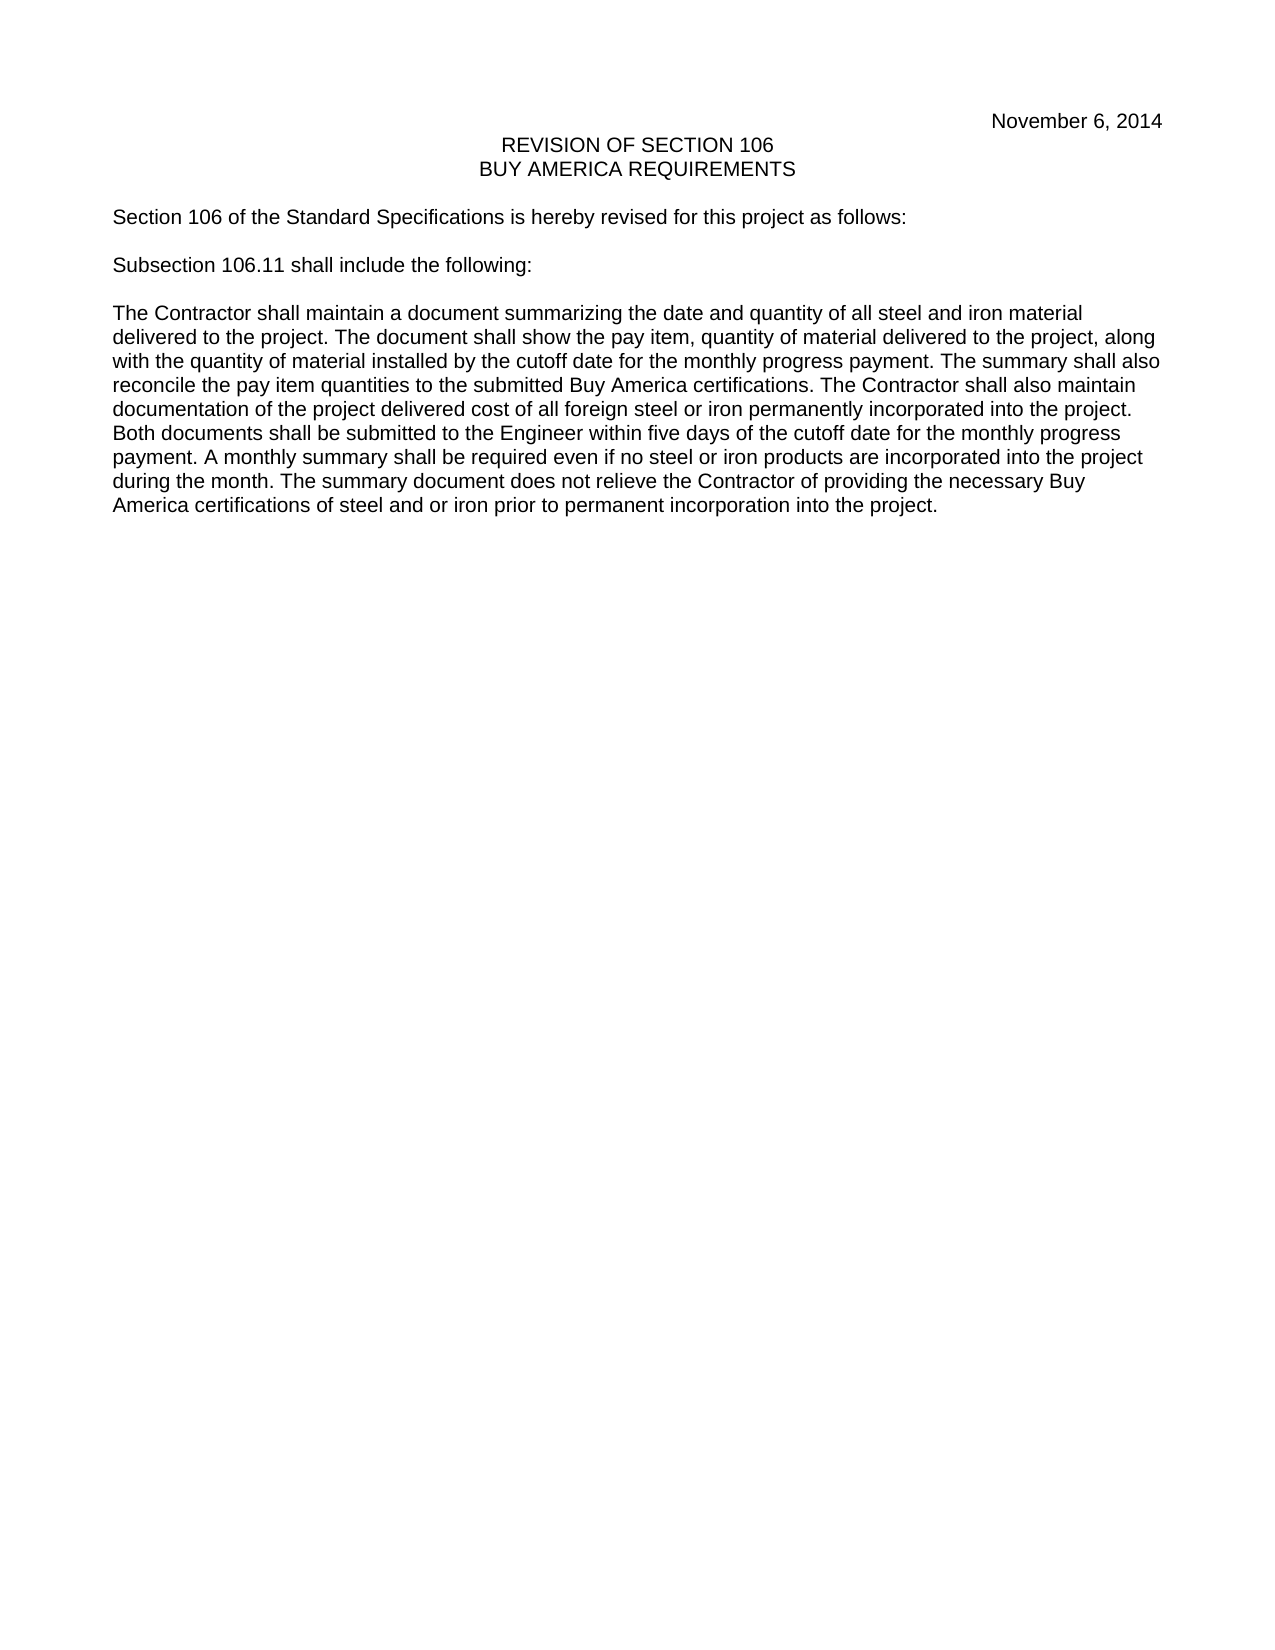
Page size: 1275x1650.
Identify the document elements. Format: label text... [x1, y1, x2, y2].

text Subsection 106.11 shall include the following: [112, 253, 1162, 277]
text REVISION OF SECTION 106 [112, 133, 1162, 157]
text The Contractor shall maintain a document summarizing the date and quantity of all steel and iron material delivered to the project. The document shall show the pay item, quantity of material delivered to the project, along with the quantity of material installed by the cutoff date for the monthly progress payment. The summary shall also reconcile the pay item quantities to the submitted Buy America certifications. The Contractor shall also maintain documentation of the project delivered cost of all foreign steel or iron permanently incorporated into the project. Both documents shall be submitted to the Engineer within five days of the cutoff date for the monthly progress payment. A monthly summary shall be required even if no steel or iron products are incorporated into the project during the month. The summary document does not relieve the Contractor of providing the necessary Buy America certifications of steel and or iron prior to permanent incorporation into the project. [112, 301, 1162, 516]
text November 6, 2014 [112, 109, 1162, 133]
text BUY AMERICA REQUIREMENTS [112, 157, 1162, 181]
text Section 106 of the Standard Specifications is hereby revised for this project as follows: [112, 205, 1162, 229]
